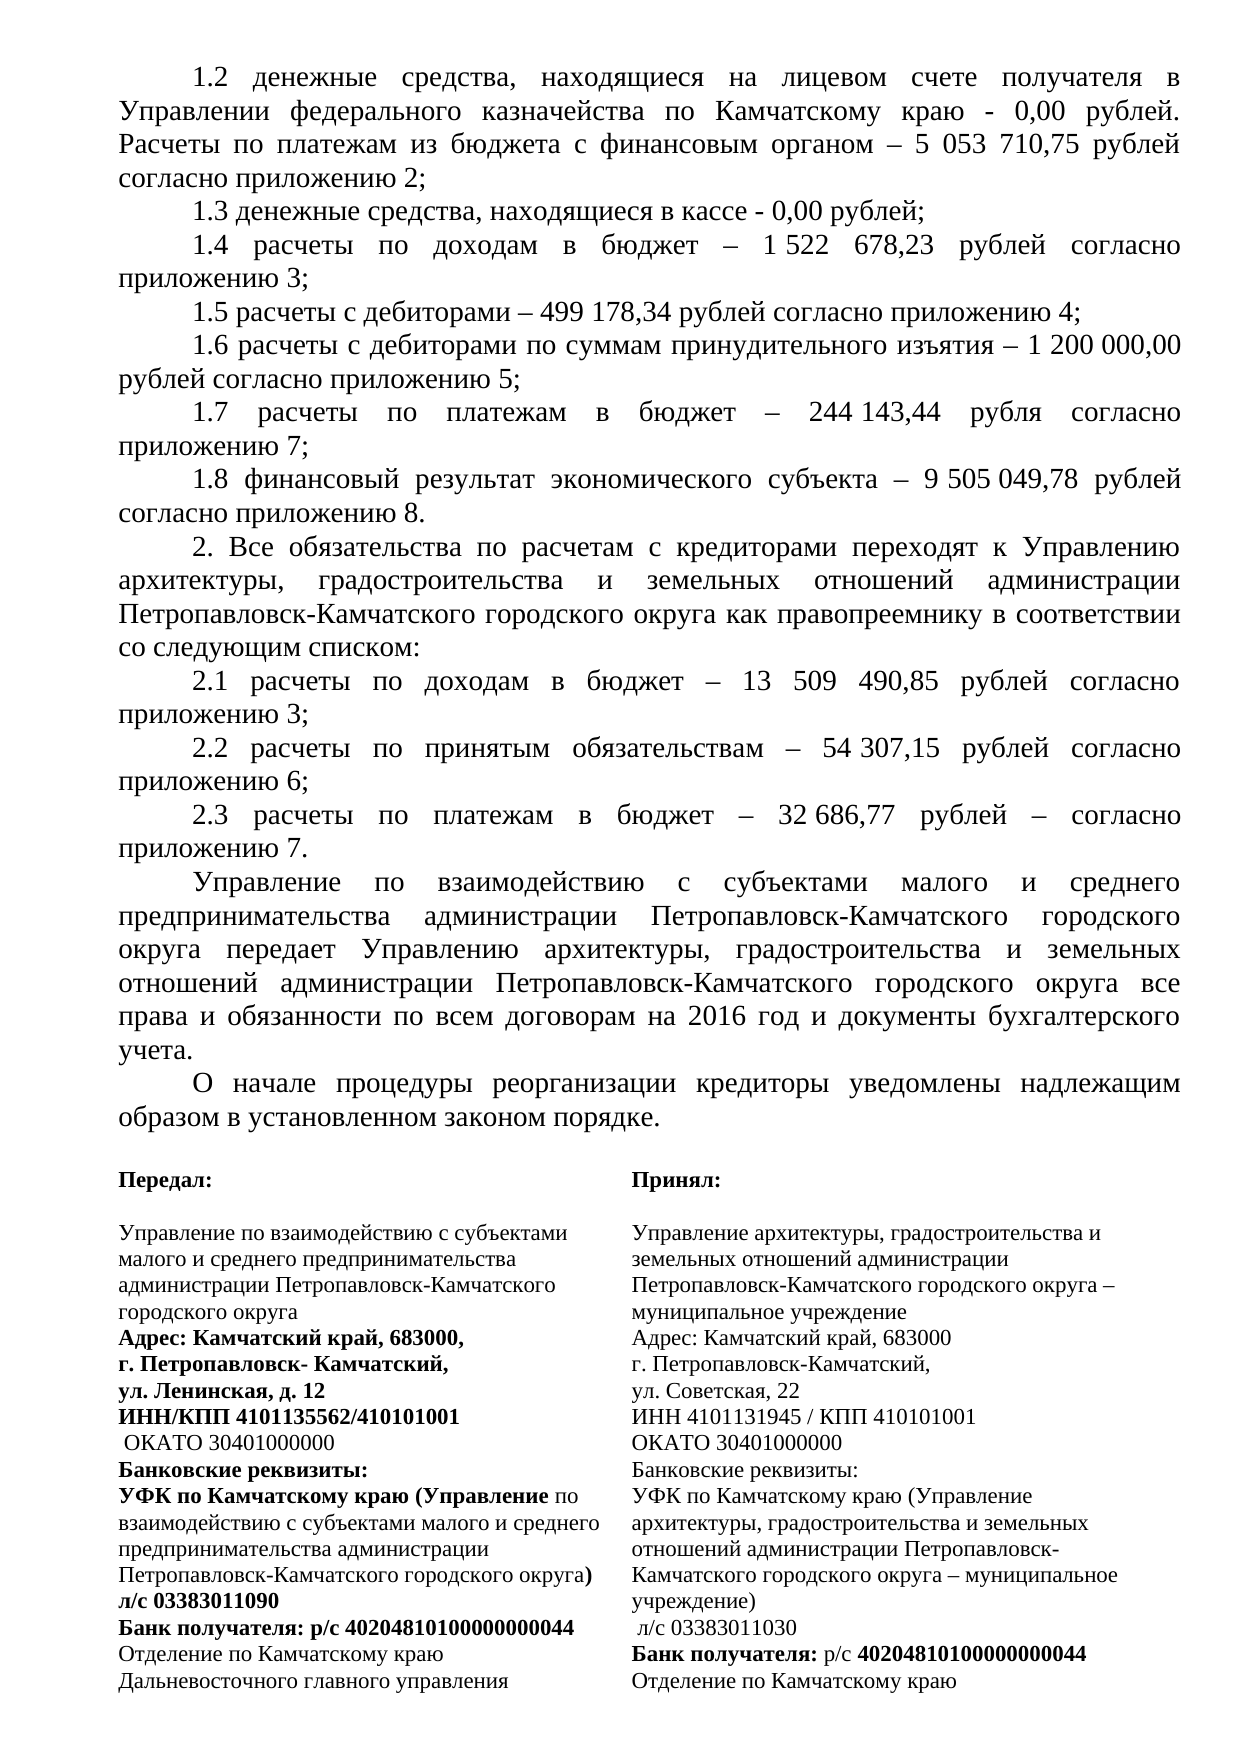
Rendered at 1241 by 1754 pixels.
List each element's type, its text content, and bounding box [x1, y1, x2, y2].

text 1.5 расчеты с дебиторами – 499 178,34 рублей согласно приложению 4; [118, 294, 1181, 327]
text 1.6 расчеты с дебиторами по суммам принудительного изъятия – 1 200 000,00 рублей согласно приложению 5; [118, 327, 1181, 394]
text 2.3 расчеты по платежам в бюджет – 32 686,77 рублей – согласно приложению 7. [118, 797, 1181, 864]
text 1.4 расчеты по доходам в бюджет – 1 522 678,23 рублей согласно приложению 3; [118, 227, 1181, 294]
text 1.3 денежные средства, находящиеся в кассе - 0,00 рублей; [118, 193, 1181, 227]
text 1.7 расчеты по платежам в бюджет – 244 143,44 рубля согласно приложению 7; [118, 394, 1181, 462]
text 1.2 денежные средства, находящиеся на лицевом счете получателя в Управлении федерального казначейства по Камчатскому краю - 0,00 рублей. Расчеты по платежам из бюджета с финансовым органом – 5 053 710,75 рублей согласно приложению 2; [118, 59, 1181, 193]
text 1.8 финансовый результат экономического субъекта – 9 505 049,78 рублей согласно приложению 8. [118, 462, 1181, 529]
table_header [107, 1166, 620, 1693]
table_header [620, 1166, 1133, 1693]
text 2.1 расчеты по доходам в бюджет – 13 509 490,85 рублей согласно приложению 3; [118, 663, 1181, 730]
text Управление по взаимодействию с субъектами малого и среднего предпринимательства администрации Петропавловск-Камчатского городского округа передает Управлению архитектуры, градостроительства и земельных отношений администрации Петропавловск-Камчатского городского округа все права и обязанности по всем договорам на 2016 год и документы бухгалтерского учета. [118, 864, 1181, 1065]
text 2. Все обязательства по расчетам с кредиторами переходят к Управлению архитектуры, градостроительства и земельных отношений администрации Петропавловск-Камчатского городского округа как правопреемнику в соответствии со следующим списком: [118, 529, 1181, 663]
text 2.2 расчеты по принятым обязательствам – 54 307,15 рублей согласно приложению 6; [118, 730, 1181, 797]
text О начале процедуры реорганизации кредиторы уведомлены надлежащим образом в установленном законом порядке. [118, 1065, 1181, 1132]
